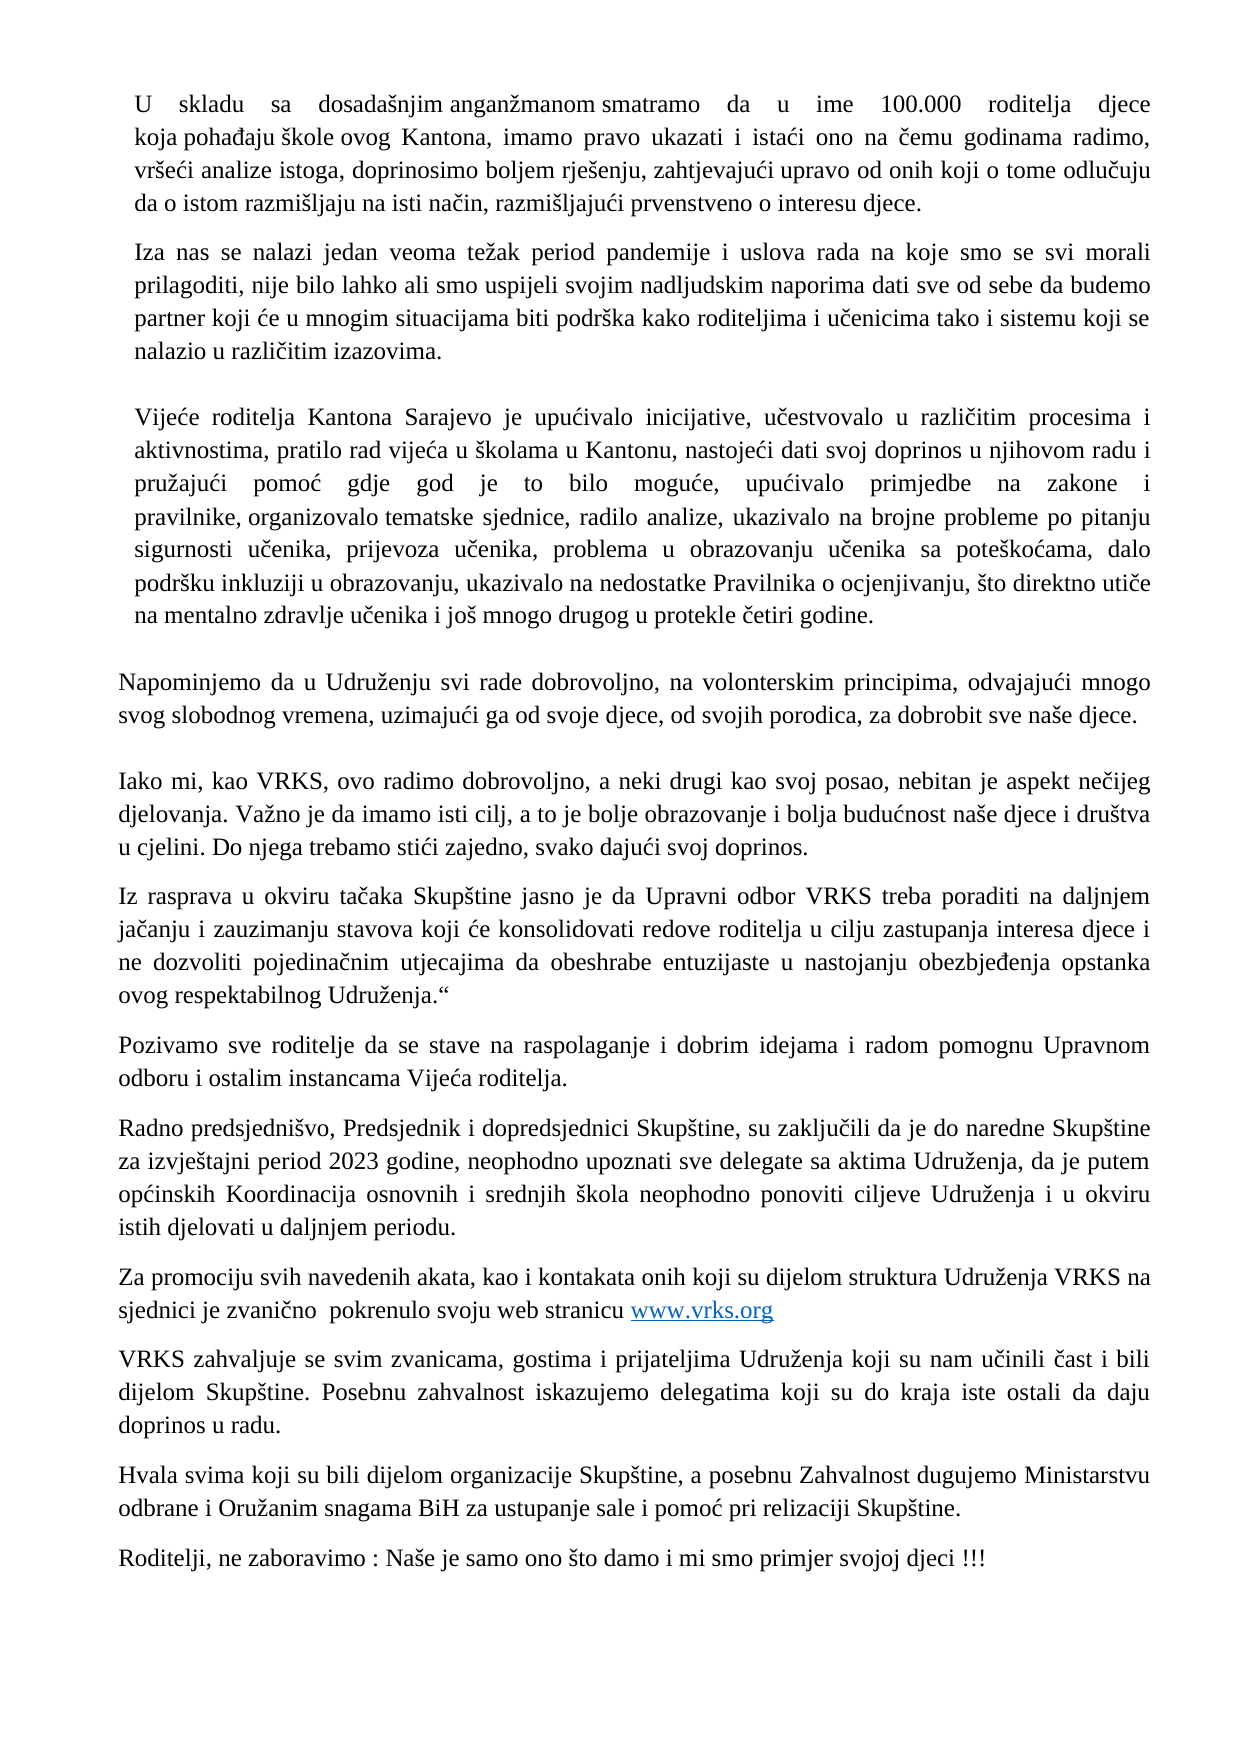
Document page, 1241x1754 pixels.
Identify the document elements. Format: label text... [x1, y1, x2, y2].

text U skladu sa dosadašnjim anganžmanom smatramo da u ime 100.000 roditelja djece koja pohađaju škole ovog Kantona, imamo pravo ukazati i istaći ono na čemu godinama radimo, vršeći analize istoga, doprinosimo boljem rješenju, zahtjevajući upravo od onih koji o tome odlučuju da o istom razmišljaju na isti način, razmišljajući prvenstveno o interesu djece. [134, 89, 1152, 216]
text Radno predsjednišvo, Predsjednik i dopredsjednici Skupštine, su zaključili da je do naredne Skupštine za izvještajni period 2023 godine, neophodno upoznati sve delegate sa aktima Udruženja, da je putem općinskih Koordinacija osnovnih i srednjih škola neophodno ponoviti ciljeve Udruženja i u okviru istih djelovati u daljnjem periodu. [118, 1113, 1152, 1241]
text Hvala svima koji su bili dijelom organizacije Skupštine, a posebnu Zahvalnost dugujemo Ministarstvu odbrane i Oružanim snagama BiH za ustupanje sale i pomoć pri relizaciji Skupštine. [118, 1460, 1152, 1522]
text Roditelji, ne zaboravimo : Naše je samo ono što damo i mi smo primjer svojoj djeci !!! [118, 1543, 1152, 1572]
text Napominjemo da u Udruženju svi rade dobrovoljno, na volonterskim principima, odvajajući mnogo svog slobodnog vremena, uzimajući ga od svoje djece, od svojih porodica, za dobrobit sve naše djece. [118, 667, 1152, 728]
text Iza nas se nalazi jedan veoma težak period pandemije i uslova rada na koje smo se svi morali prilagoditi, nije bilo lahko ali smo uspijeli svojim nadljudskim naporima dati sve od sebe da budemo partner koji će u mnogim situacijama biti podrška kako roditeljima i učenicima tako i sistemu koji se nalazio u različitim izazovima. [134, 237, 1152, 365]
text VRKS zahvaljuje se svim zvanicama, gostima i prijateljima Udruženja koji su nam učinili čast i bili dijelom Skupštine. Posebnu zahvalnost iskazujemo delegatima koji su do kraja iste ostali da daju doprinos u radu. [118, 1344, 1152, 1439]
text Iz rasprava u okviru tačaka Skupštine jasno je da Upravni odbor VRKS treba poraditi na daljnjem jačanju i zauzimanju stavova koji će konsolidovati redove roditelja u cilju zastupanja interesa djece i ne dozvoliti pojedinačnim utjecajima da obeshrabe entuzijaste u nastojanju obezbjeđenja opstanka ovog respektabilnog Udruženja.“ [118, 881, 1152, 1009]
text Iako mi, kao VRKS, ovo radimo dobrovoljno, a neki drugi kao svoj posao, nebitan je aspekt nečijeg djelovanja. Važno je da imamo isti cilj, a to je bolje obrazovanje i bolja budućnost naše djece i društva u cjelini. Do njega trebamo stići zajedno, svako dajući svoj doprinos. [118, 766, 1152, 861]
text Vijeće roditelja Kantona Sarajevo je upućivalo inicijative, učestvovalo u različitim procesima i aktivnostima, pratilo rad vijeća u školama u Kantonu, nastojeći dati svoj doprinos u njihovom radu i pružajući pomoć gdje god je to bilo moguće, upućivalo primjedbe na zakone i pravilnike, organizovalo tematske sjednice, radilo analize, ukazivalo na brojne probleme po pitanju sigurnosti učenika, prijevoza učenika, problema u obrazovanju učenika sa poteškoćama, dalo podršku inkluziji u obrazovanju, ukazivalo na nedostatke Pravilnika o ocjenjivanju, što direktno utiče na mentalno zdravlje učenika i još mnogo drugog u protekle četiri godine. [134, 402, 1152, 629]
text Za promociju svih navedenih akata, kao i kontakata onih koji su dijelom struktura Udruženja VRKS na sjednici je zvanično pokrenulo svoju web stranicu www.vrks.org [118, 1262, 1152, 1323]
text Pozivamo sve roditelje da se stave na raspolaganje i dobrim idejama i radom pomognu Upravnom odboru i ostalim instancama Vijeća roditelja. [118, 1030, 1152, 1092]
